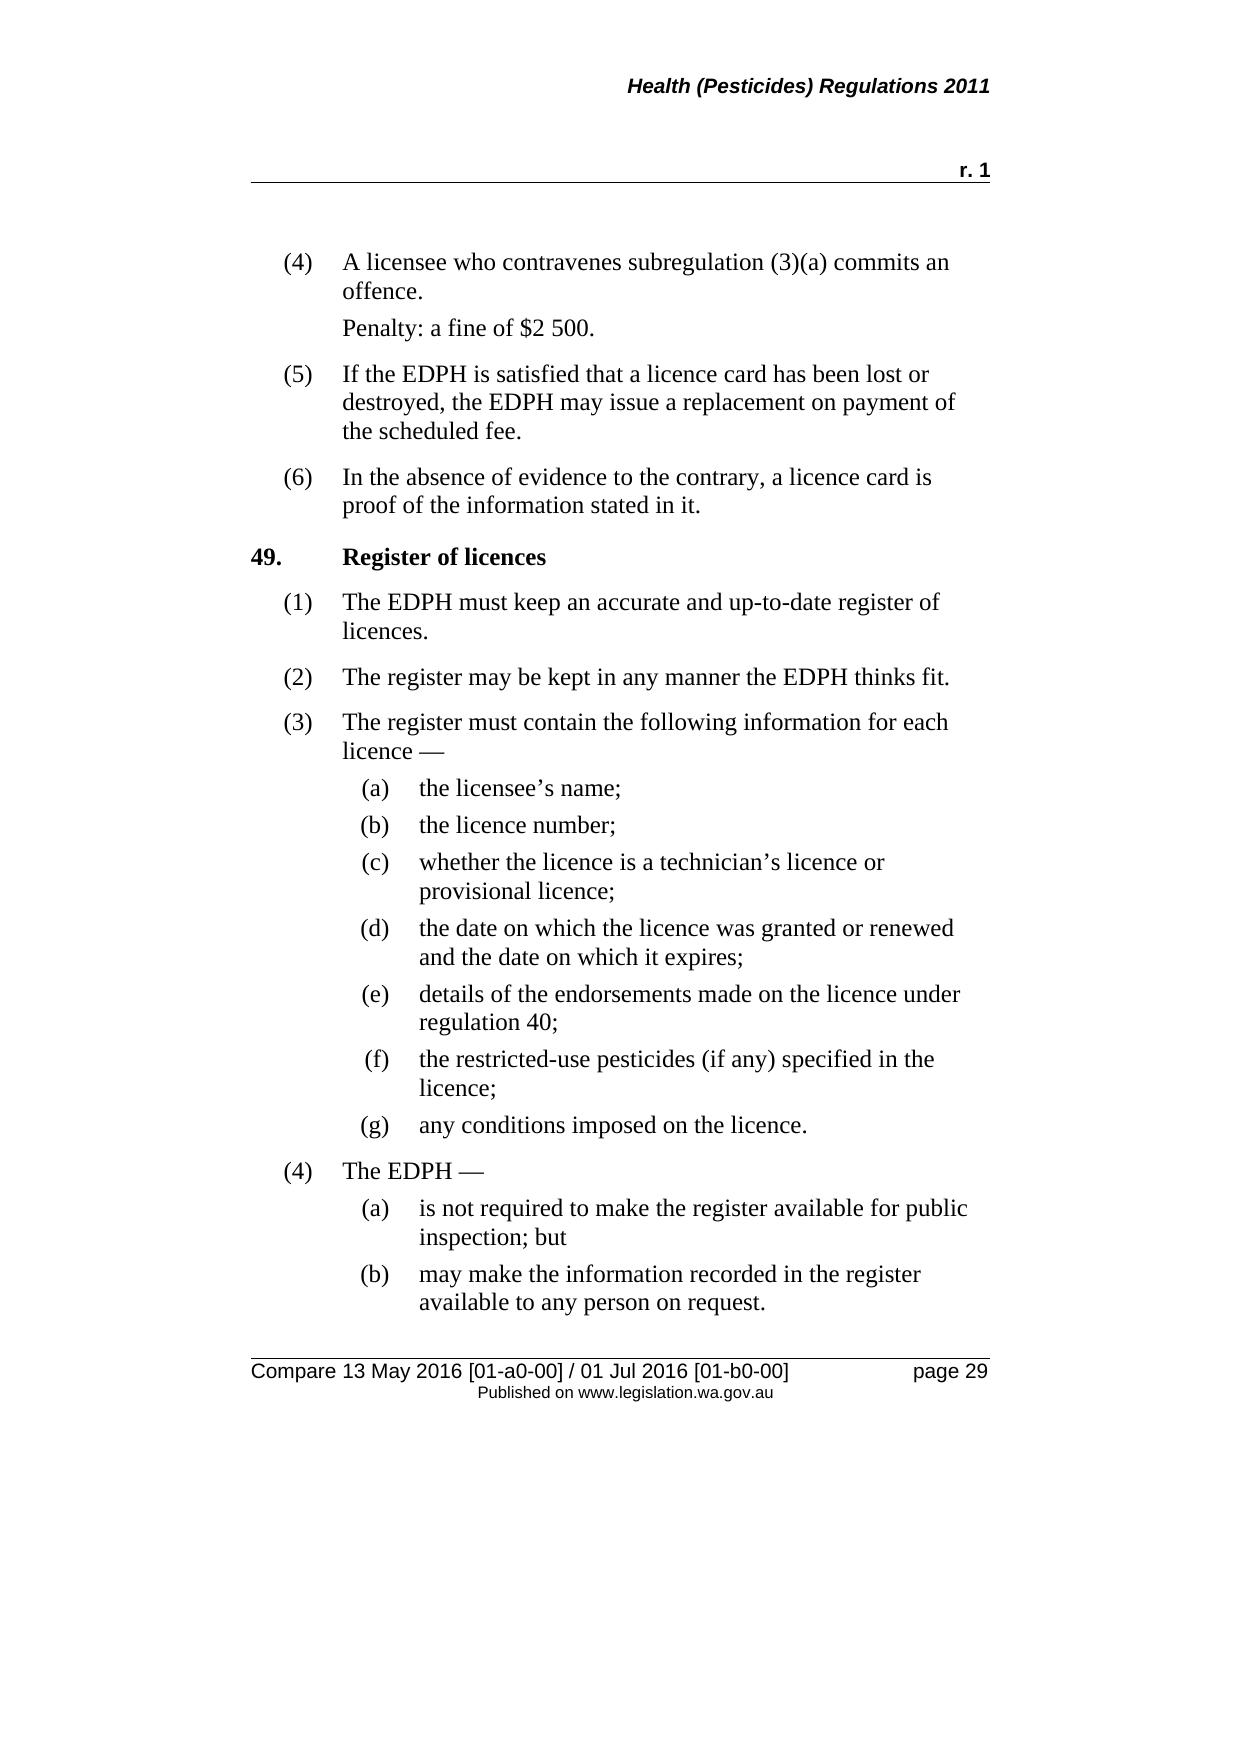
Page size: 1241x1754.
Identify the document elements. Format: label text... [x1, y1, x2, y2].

text (3) The register must contain the following information for each licence — [251, 707, 990, 764]
text (b) the licence number; [251, 810, 990, 839]
text (1) The EDPH must keep an accurate and up-to-date register of licences. [251, 587, 990, 645]
text (a) the licensee’s name; [251, 773, 990, 802]
subtitle 49. Register of licences [251, 542, 990, 571]
text (5) If the EDPH is satisfied that a licence card has been lost or destroyed, the EDPH may issue a replacement on payment of the scheduled fee. [251, 359, 990, 445]
text (g) any conditions imposed on the licence. [251, 1110, 990, 1139]
text (2) The register may be kept in any manner the EDPH thinks fit. [251, 662, 990, 690]
text (4) A licensee who contravenes subregulation (3)(a) commits an offence. [251, 247, 990, 305]
text Penalty: a fine of $2 500. [251, 313, 990, 342]
text (b) may make the information recorded in the register available to any person on request. [251, 1259, 990, 1316]
text (a) is not required to make the register available for public inspection; but [251, 1193, 990, 1250]
text (d) the date on which the licence was granted or renewed and the date on which it expires; [251, 913, 990, 970]
text (6) In the absence of evidence to the contrary, a licence card is proof of the information stated in it. [251, 462, 990, 519]
text (c) whether the licence is a technician’s licence or provisional licence; [251, 847, 990, 904]
text (e) details of the endorsements made on the licence under regulation 40; [251, 979, 990, 1036]
text (4) The EDPH — [251, 1156, 990, 1184]
text (f) the restricted-use pesticides (if any) specified in the licence; [251, 1044, 990, 1102]
